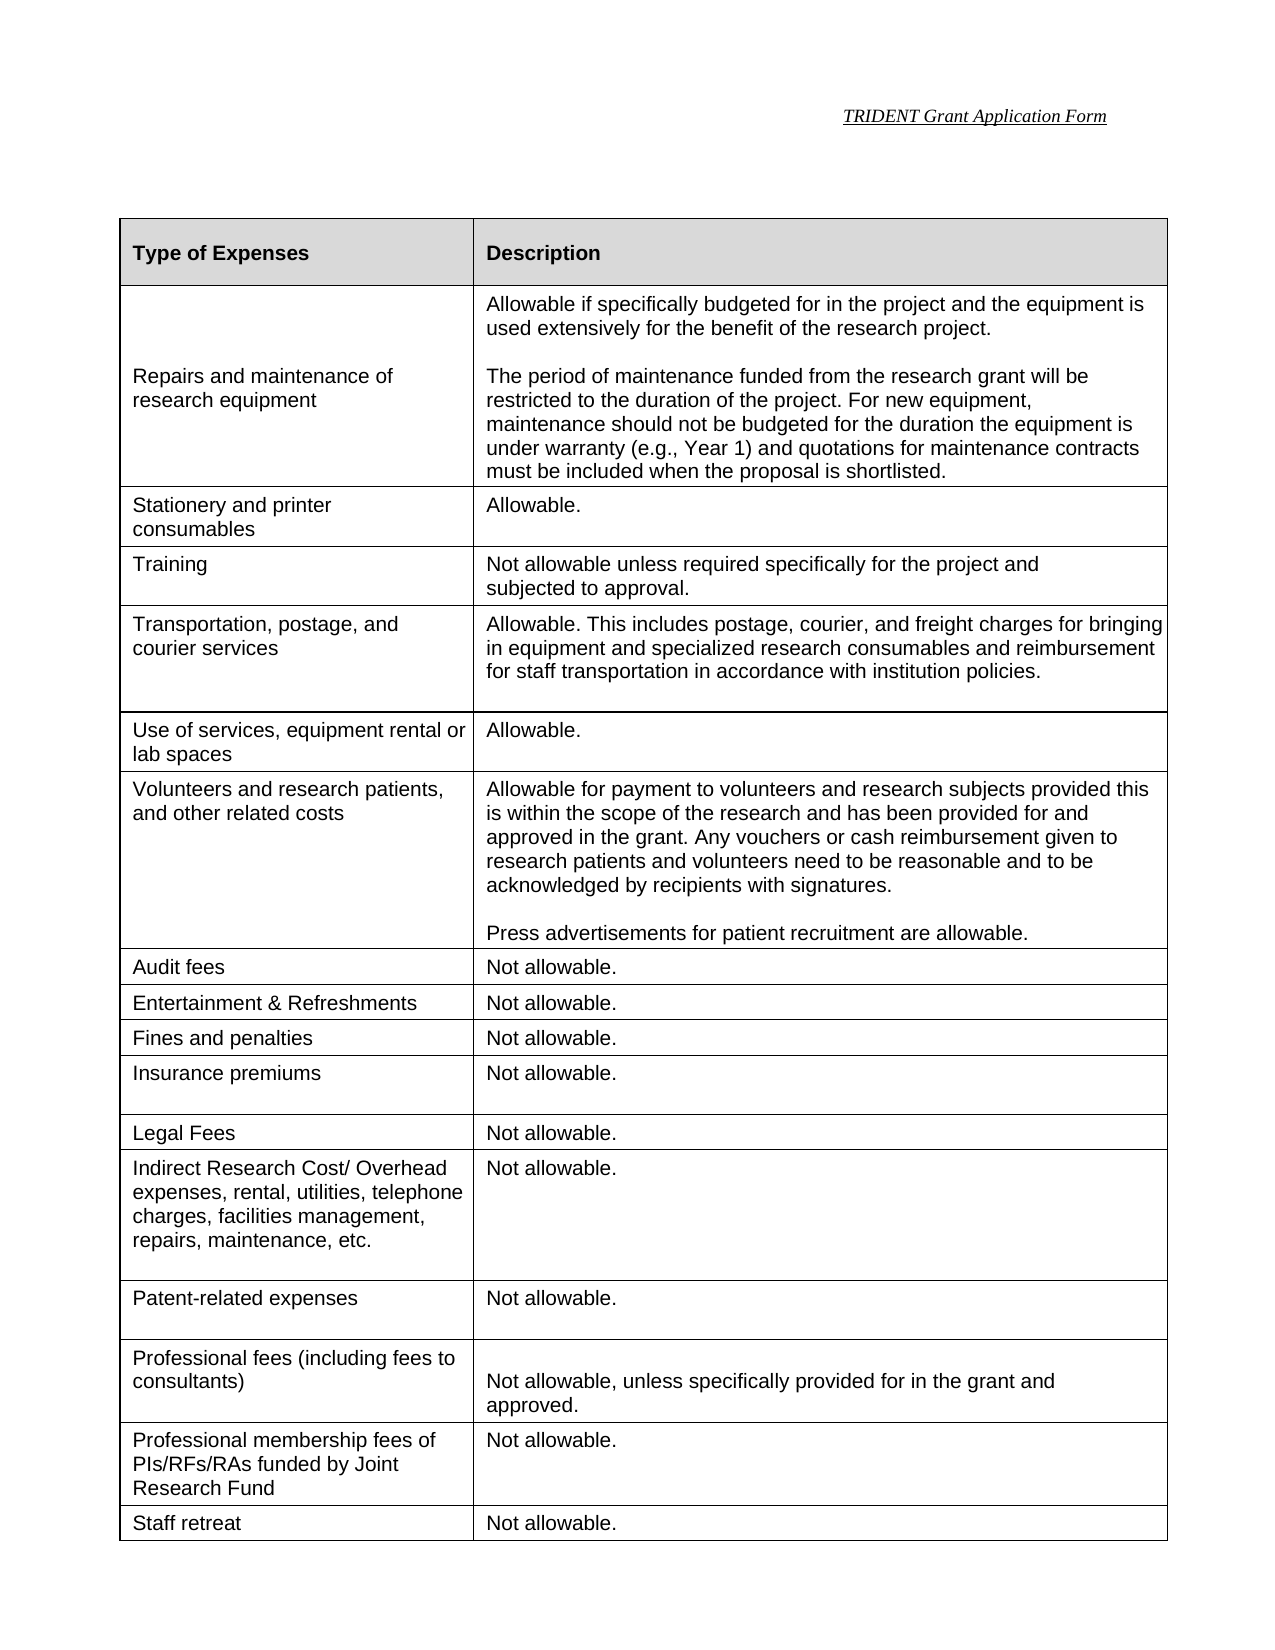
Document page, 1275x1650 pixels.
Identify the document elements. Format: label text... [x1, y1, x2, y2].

table_cell Allowable if specifically budgeted for in the project and the equipment is used extensively for the benefit of the research project. The period of maintenance funded from the research grant will be restricted to the duration of the project. For new equipment, maintenance should not be budgeted for the duration the equipment is under warranty (e.g., Year 1) and quotations for maintenance contracts must be included when the proposal is shortlisted. [474, 286, 1167, 486]
table_cell Not allowable. [474, 1423, 1167, 1504]
table_cell Insurance premiums [121, 1056, 473, 1114]
table_cell Fines and penalties [121, 1020, 473, 1054]
table_cell Not allowable. [474, 985, 1167, 1019]
table_cell Not allowable. [474, 1150, 1167, 1279]
table_header Description [474, 219, 1167, 285]
table_header Type of Expenses [121, 219, 473, 285]
table_cell Repairs and maintenance of research equipment [121, 286, 473, 486]
table_cell Professional membership fees of PIs/RFs/RAs funded by Joint Research Fund [121, 1423, 473, 1504]
table_cell Not allowable. [474, 1506, 1167, 1540]
table_cell Audit fees [121, 949, 473, 984]
table_cell Legal Fees [121, 1115, 473, 1149]
table_cell Not allowable unless required specifically for the project and subjected to approval. [474, 547, 1167, 605]
table_cell Not allowable. [474, 949, 1167, 984]
table_cell Use of services, equipment rental or lab spaces [121, 713, 473, 771]
table_cell Staff retreat [121, 1506, 473, 1540]
table_cell Not allowable. [474, 1281, 1167, 1339]
table_cell Entertainment & Refreshments [121, 985, 473, 1019]
table_cell Training [121, 547, 473, 605]
table_cell Allowable. [474, 487, 1167, 546]
table_cell Allowable for payment to volunteers and research subjects provided this is within the scope of the research and has been provided for and approved in the grant. Any vouchers or cash reimbursement given to research patients and volunteers need to be reasonable and to be acknowledged by recipients with signatures. Press advertisements for patient recruitment are allowable. [474, 772, 1167, 948]
table_cell Allowable. [474, 713, 1167, 771]
table_cell Patent-related expenses [121, 1281, 473, 1339]
table_cell Stationery and printer consumables [121, 487, 473, 546]
table_cell Not allowable. [474, 1056, 1167, 1114]
table_cell Allowable. This includes postage, courier, and freight charges for bringing in equipment and specialized research consumables and reimbursement for staff transportation in accordance with institution policies. [474, 606, 1167, 711]
table_cell Transportation, postage, and courier services [121, 606, 473, 711]
table_cell Professional fees (including fees to consultants) [121, 1340, 473, 1422]
table_cell Indirect Research Cost/ Overhead expenses, rental, utilities, telephone charges, facilities management, repairs, maintenance, etc. [121, 1150, 473, 1279]
table_cell Not allowable. [474, 1115, 1167, 1149]
table_cell Not allowable, unless specifically provided for in the grant and approved. [474, 1340, 1167, 1422]
table_cell Volunteers and research patients, and other related costs [121, 772, 473, 948]
table_cell Not allowable. [474, 1020, 1167, 1054]
